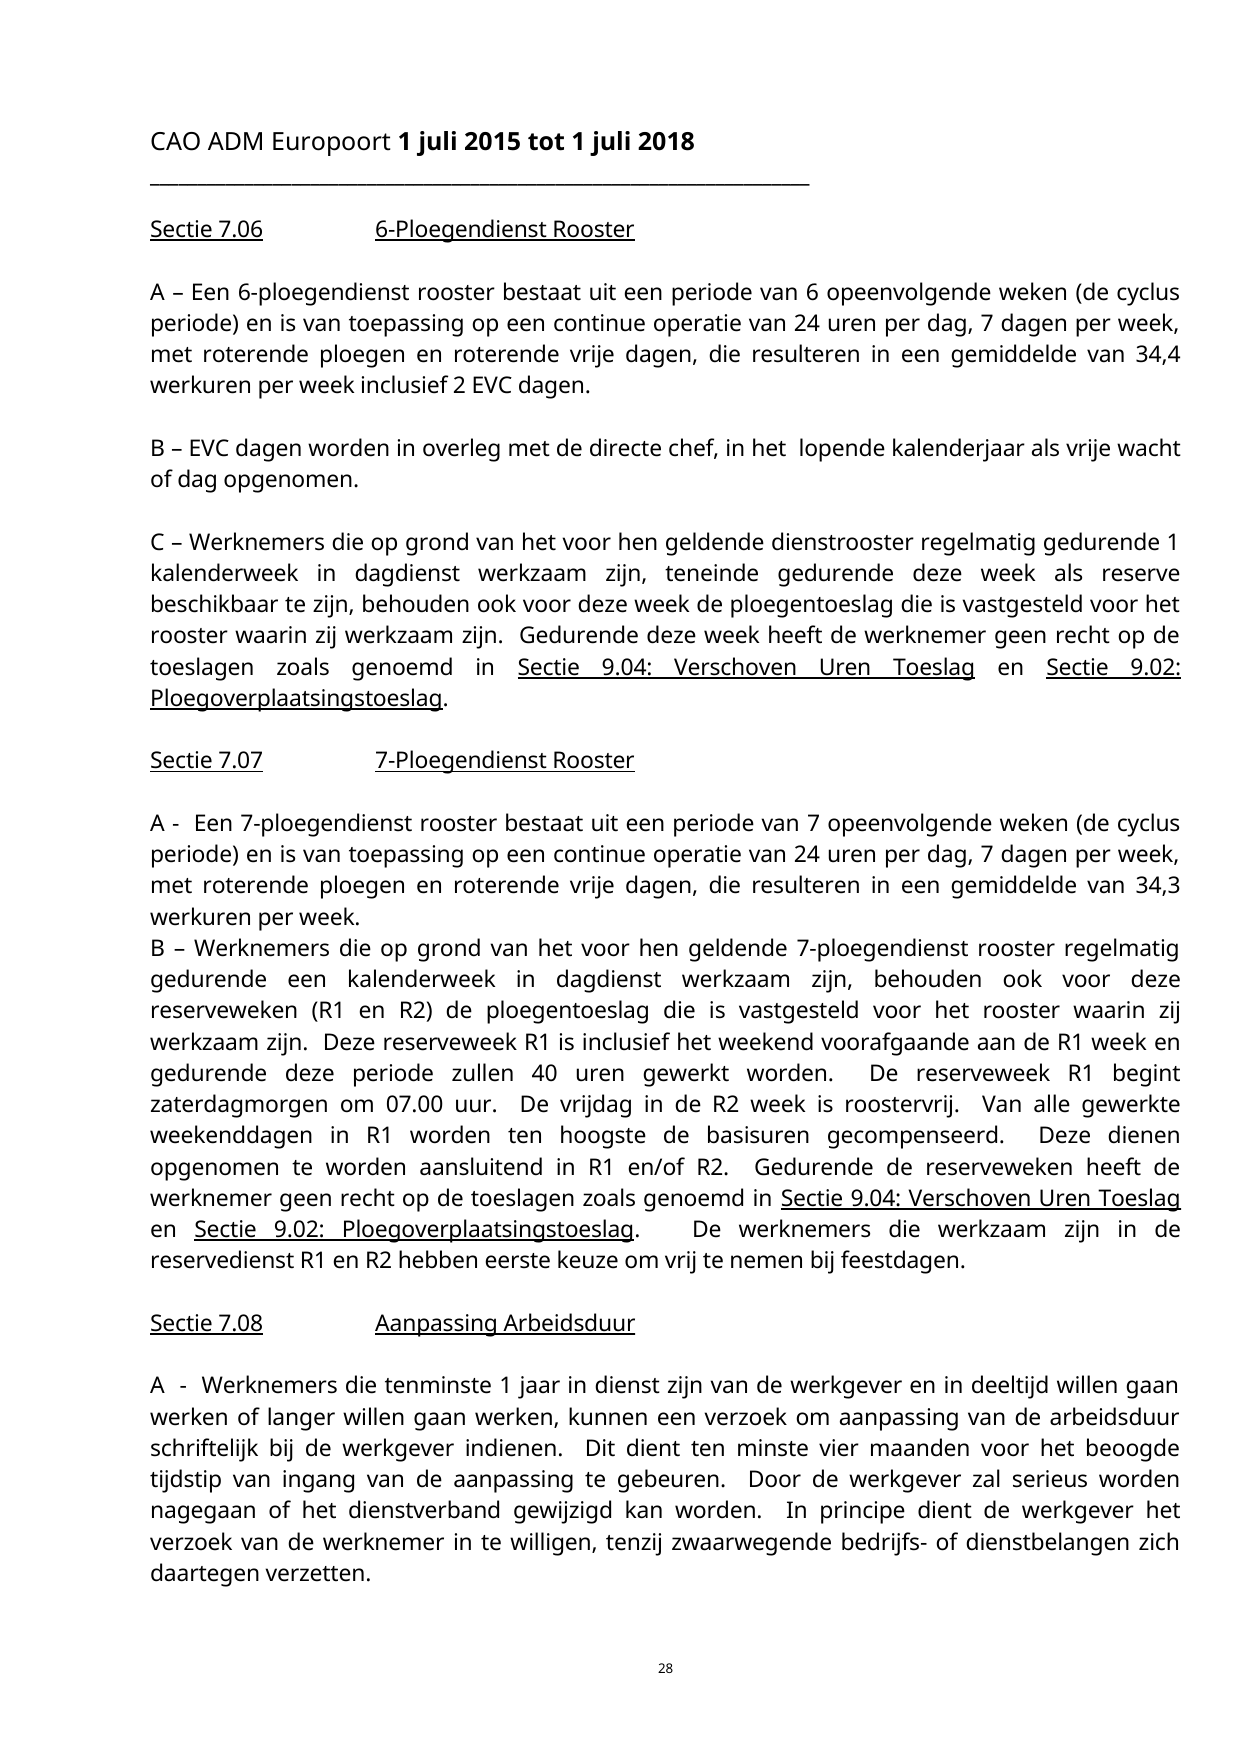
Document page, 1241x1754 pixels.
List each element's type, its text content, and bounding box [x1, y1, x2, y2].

text A – Een 6-ploegendienst rooster bestaat uit een periode van 6 opeenvolgende weken (de cyclus periode) en is van toepassing op een continue operatie van 24 uren per dag, 7 dagen per week, met roterende ploegen en roterende vrije dagen, die resulteren in een gemiddelde van 34,4 werkuren per week inclusief 2 EVC dagen. [150, 276, 1181, 401]
text B – Werknemers die op grond van het voor hen geldende 7-ploegendienst rooster regelmatig gedurende een kalenderweek in dagdienst werkzaam zijn, behouden ook voor deze reserveweken (R1 en R2) de ploegentoeslag die is vastgesteld voor het rooster waarin zij werkzaam zijn. Deze reserveweek R1 is inclusief het weekend voorafgaande aan de R1 week en gedurende deze periode zullen 40 uren gewerkt worden. De reserveweek R1 begint zaterdagmorgen om 07.00 uur. De vrijdag in de R2 week is roostervrij. Van alle gewerkte weekenddagen in R1 worden ten hoogste de basisuren gecompenseerd. Deze dienen opgenomen te worden aansluitend in R1 en/of R2. Gedurende de reserveweken heeft de werknemer geen recht op de toeslagen zoals genoemd in Sectie 9.04: Verschoven Uren Toeslag en Sectie 9.02: Ploegoverplaatsingstoeslag. De werknemers die werkzaam zijn in de reservedienst R1 en R2 hebben eerste keuze om vrij te nemen bij feestdagen. [150, 932, 1181, 1276]
text B – EVC dagen worden in overleg met de directe chef, in het lopende kalenderjaar als vrije wacht of dag opgenomen. [150, 432, 1181, 494]
text Sectie 7.06 6-Ploegendienst Rooster [150, 213, 1181, 244]
text A - Een 7-ploegendienst rooster bestaat uit een periode van 7 opeenvolgende weken (de cyclus periode) en is van toepassing op een continue operatie van 24 uren per dag, 7 dagen per week, met roterende ploegen en roterende vrije dagen, die resulteren in een gemiddelde van 34,3 werkuren per week. [150, 807, 1181, 932]
text Sectie 7.07 7-Ploegendienst Rooster [150, 744, 1181, 776]
text A - Werknemers die tenminste 1 jaar in dienst zijn van de werkgever en in deeltijd willen gaan werken of langer willen gaan werken, kunnen een verzoek om aanpassing van de arbeidsduur schriftelijk bij de werkgever indienen. Dit dient ten minste vier maanden voor het beoogde tijdstip van ingang van de aanpassing te gebeuren. Door de werkgever zal serieus worden nagegaan of het dienstverband gewijzigd kan worden. In principe dient de werkgever het verzoek van de werknemer in te willigen, tenzij zwaarwegende bedrijfs- of dienstbelangen zich daartegen verzetten. [150, 1369, 1181, 1588]
text C – Werknemers die op grond van het voor hen geldende dienstrooster regelmatig gedurende 1 kalenderweek in dagdienst werkzaam zijn, teneinde gedurende deze week als reserve beschikbaar te zijn, behouden ook voor deze week de ploegentoeslag die is vastgesteld voor het rooster waarin zij werkzaam zijn. Gedurende deze week heeft de werknemer geen recht op de toeslagen zoals genoemd in Sectie 9.04: Verschoven Uren Toeslag en Sectie 9.02: Ploegoverplaatsingstoeslag. [150, 526, 1181, 713]
text Sectie 7.08 Aanpassing Arbeidsduur [150, 1307, 1181, 1338]
